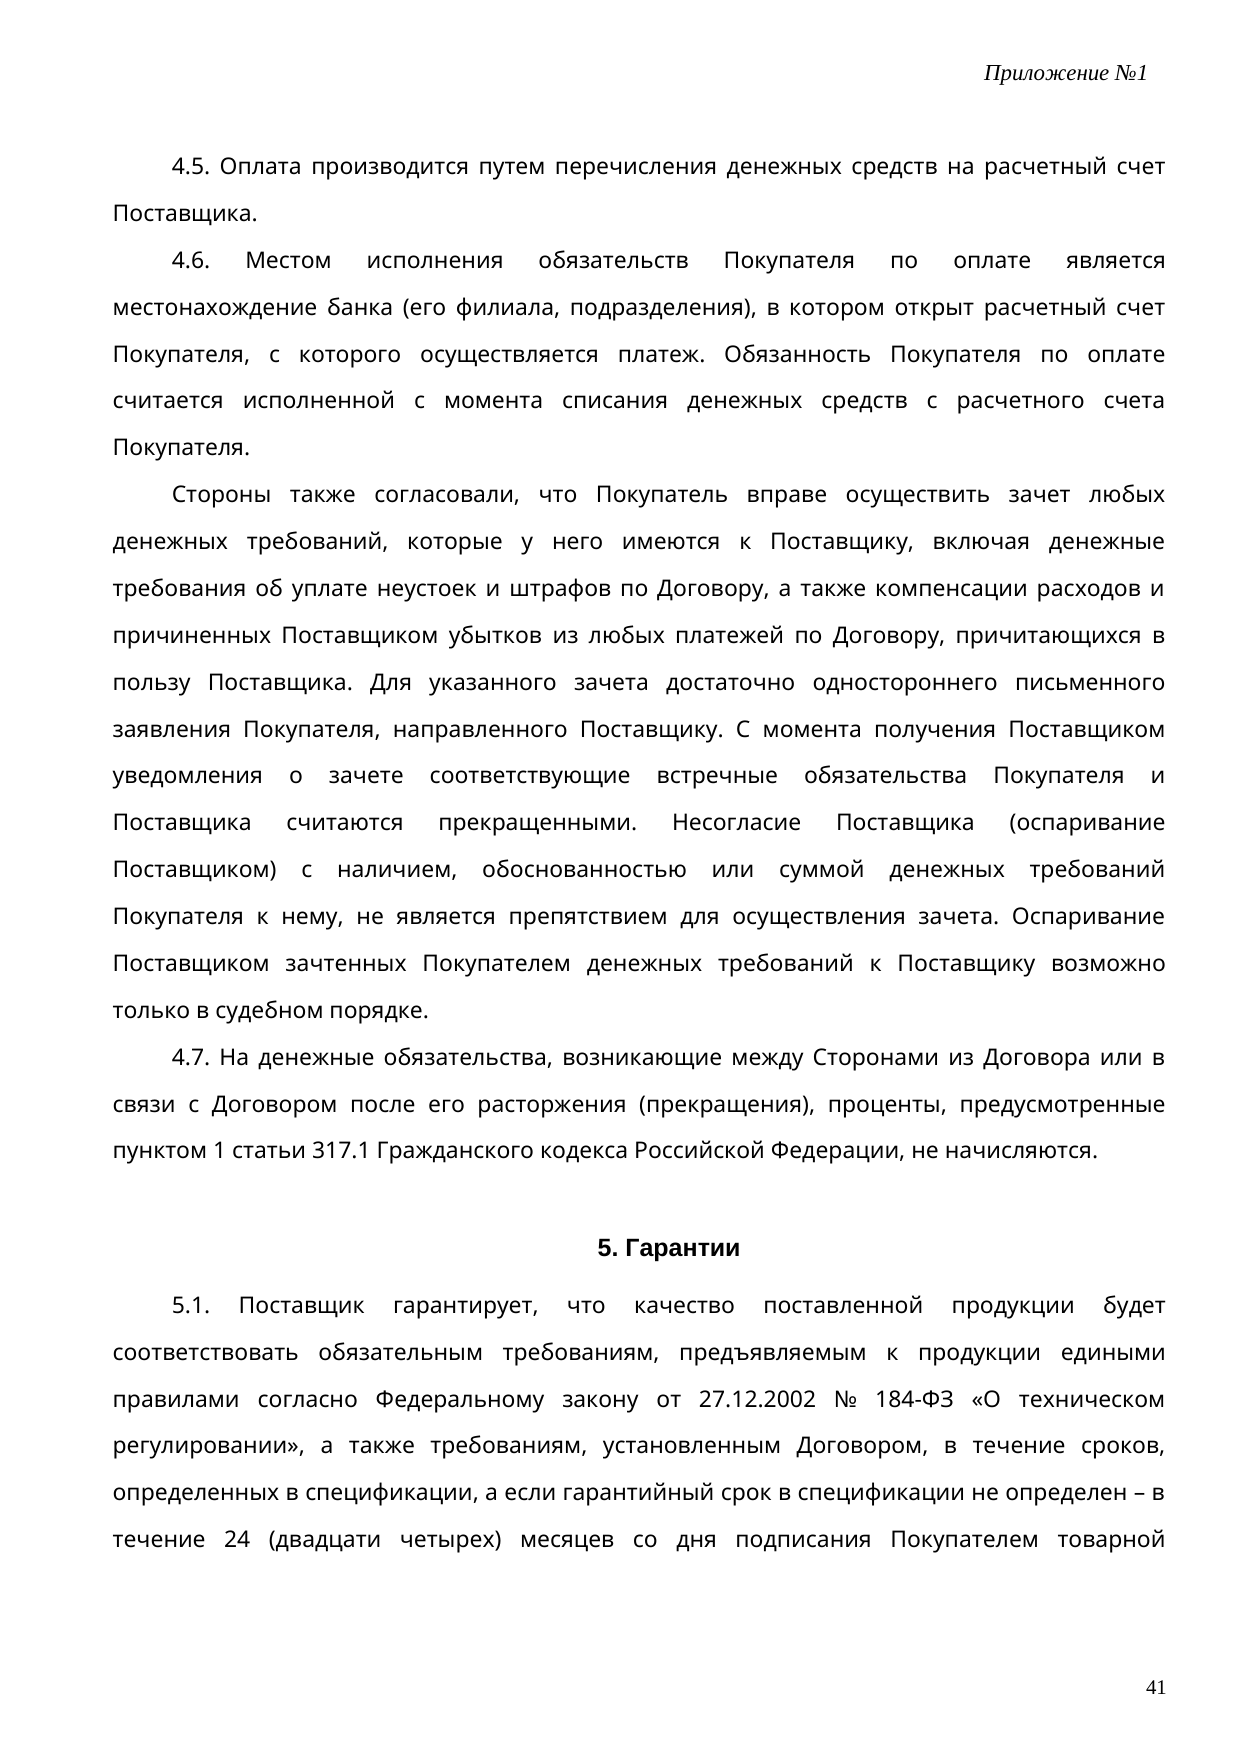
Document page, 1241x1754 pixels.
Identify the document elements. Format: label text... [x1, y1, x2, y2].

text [112, 1289, 1167, 1554]
text 4.6. Местом исполнения обязательств Покупателя по оплате является местонахождение банка (его филиала, подразделения), в котором открыт расчетный счет Покупателя, с которого осуществляется платеж. Обязанность Покупателя по оплате считается исполненной с момента списания денежных средств с расчетного счета Покупателя. [112, 244, 1167, 462]
text 5. Гарантии [112, 1233, 1167, 1262]
text 4.5. Оплата производится путем перечисления денежных средств на расчетный счет Поставщика. [112, 150, 1167, 228]
text Стороны также согласовали, что Покупатель вправе осуществить зачет любых денежных требований, которые у него имеются к Поставщику, включая денежные требования об уплате неустоек и штрафов по Договору, а также компенсации расходов и причиненных Поставщиком убытков из любых платежей по Договору, причитающихся в пользу Поставщика. Для указанного зачета достаточно одностороннего письменного заявления Покупателя, направленного Поставщику. С момента получения Поставщиком уведомления о зачете соответствующие встречные обязательства Покупателя и Поставщика считаются прекращенными. Несогласие Поставщика (оспаривание Поставщиком) с наличием, обоснованностью или суммой денежных требований Покупателя к нему, не является препятствием для осуществления зачета. Оспаривание Поставщиком зачтенных Покупателем денежных требований к Поставщику возможно только в судебном порядке. [112, 478, 1167, 1025]
text 4.7. На денежные обязательства, возникающие между Сторонами из Договора или в связи с Договором после его расторжения (прекращения), проценты, предусмотренные пунктом 1 статьи 317.1 Гражданского кодекса Российской Федерации, не начисляются. [112, 1041, 1167, 1166]
